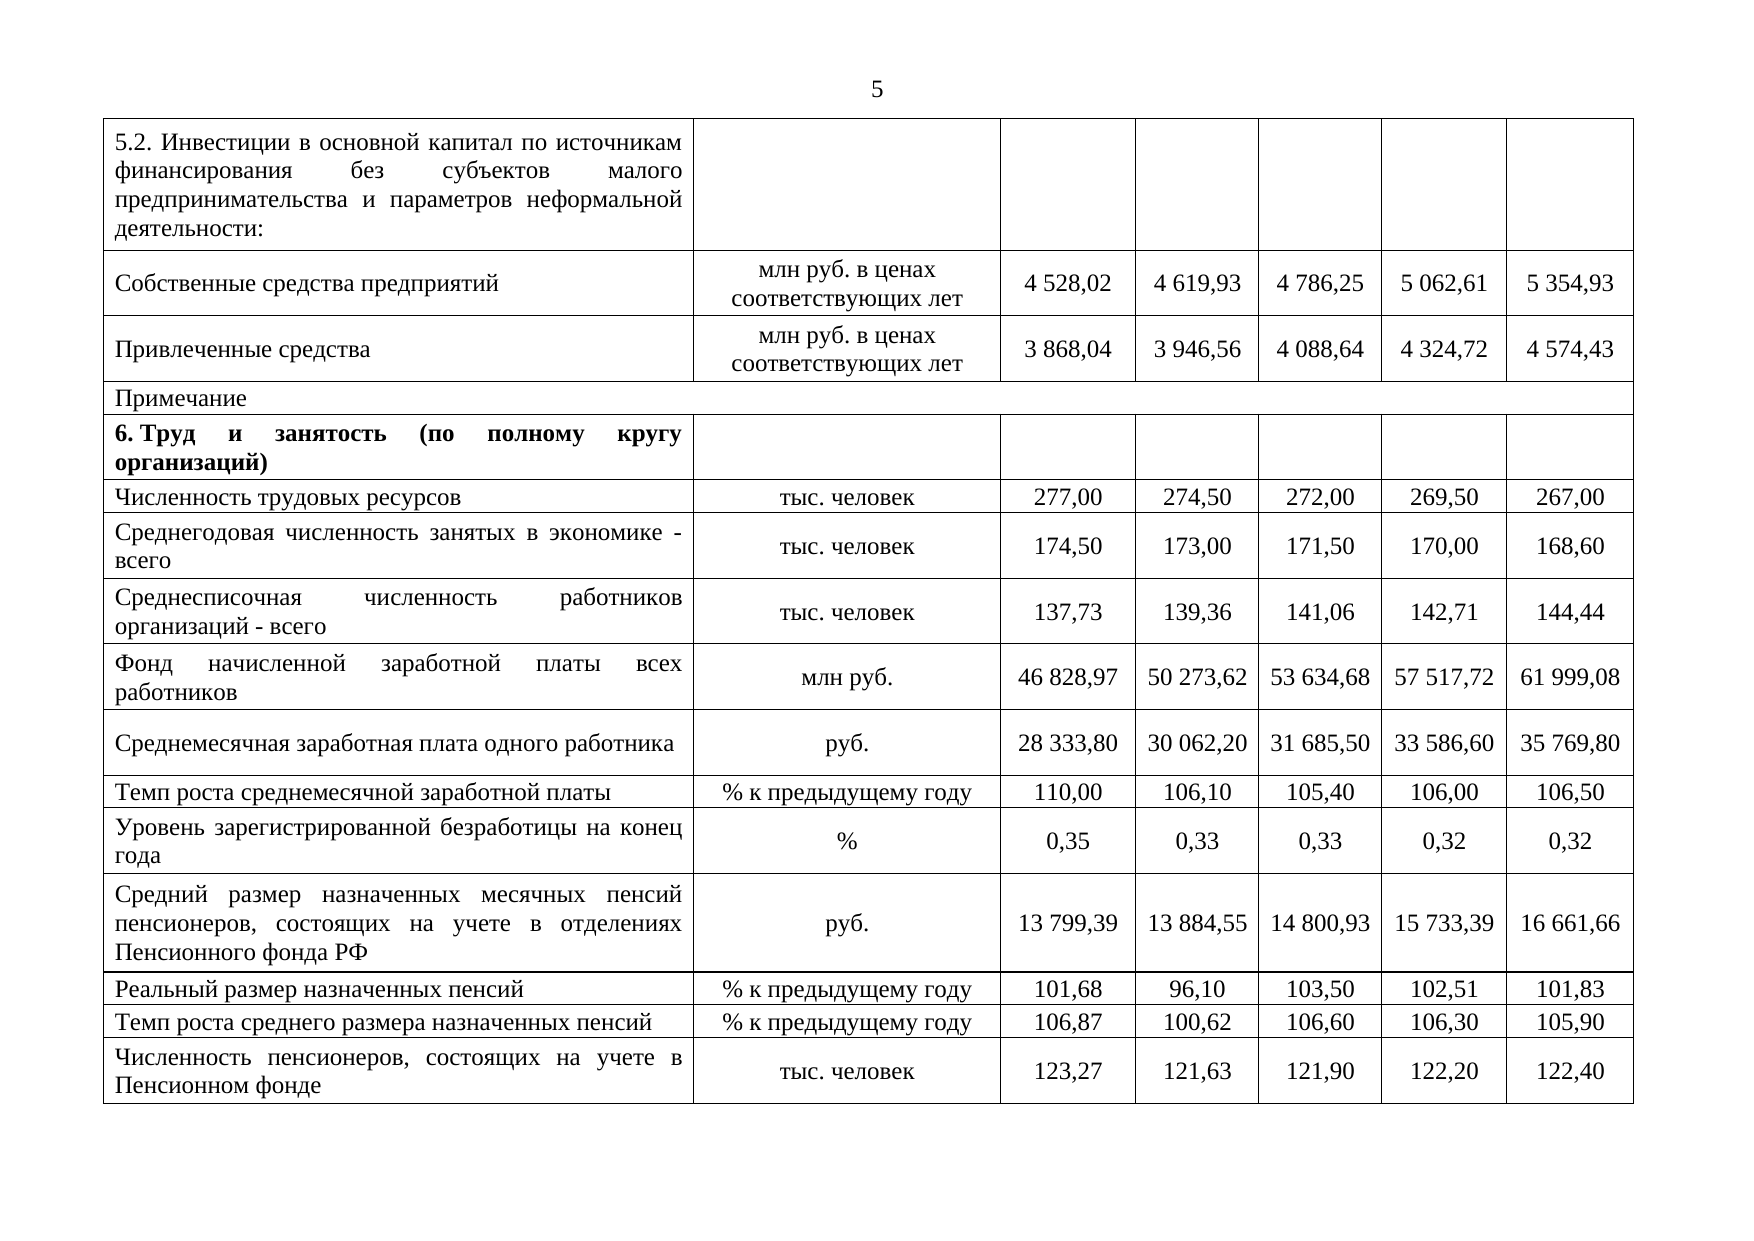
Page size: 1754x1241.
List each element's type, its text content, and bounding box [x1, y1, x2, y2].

table_cell 6. Труд и занятость (по полному кругу организаций) [104, 415, 693, 479]
table_cell 0,33 [1136, 808, 1258, 873]
table_cell 13 799,39 [1001, 874, 1135, 971]
table_cell 5.2. Инвестиции в основной капитал по источникам финансирования без субъектов малого предпринимательства и параметров неформальной деятельности: [104, 119, 693, 249]
table_cell 3 946,56 [1136, 316, 1258, 381]
table_cell тыс. человек [694, 579, 1000, 643]
table_cell % [694, 808, 1000, 873]
table_cell млн руб. [694, 644, 1000, 709]
table_cell 101,83 [1507, 973, 1633, 1004]
table_cell руб. [694, 710, 1000, 774]
table_cell [1136, 119, 1258, 249]
table_cell [1382, 415, 1506, 479]
table_cell Уровень зарегистрированной безработицы на конец года [104, 808, 693, 873]
table_cell млн руб. в ценах соответствующих лет [694, 251, 1000, 315]
table_cell % к предыдущему году [694, 776, 1000, 807]
table_cell 106,00 [1382, 776, 1506, 807]
table_cell 100,62 [1136, 1005, 1258, 1037]
table_cell 102,51 [1382, 973, 1506, 1004]
table_cell 4 528,02 [1001, 251, 1135, 315]
table_cell 33 586,60 [1382, 710, 1506, 774]
table_cell 5 354,93 [1507, 251, 1633, 315]
table_cell 15 733,39 [1382, 874, 1506, 971]
table_cell Фонд начисленной заработной платы всех работников [104, 644, 693, 709]
table_cell 121,90 [1259, 1038, 1381, 1103]
table_cell Среднемесячная заработная плата одного работника [104, 710, 693, 774]
table_cell 123,27 [1001, 1038, 1135, 1103]
table_cell руб. [694, 874, 1000, 971]
table_cell Среднегодовая численность занятых в экономике - всего [104, 513, 693, 578]
table_cell 0,32 [1507, 808, 1633, 873]
table_cell 168,60 [1507, 513, 1633, 578]
table_cell [1507, 415, 1633, 479]
table_cell 122,20 [1382, 1038, 1506, 1103]
table_cell [694, 415, 1000, 479]
table_cell Численность трудовых ресурсов [104, 480, 693, 512]
table_cell 4 088,64 [1259, 316, 1381, 381]
table_cell 0,32 [1382, 808, 1506, 873]
table_cell 105,40 [1259, 776, 1381, 807]
table_cell 106,60 [1259, 1005, 1381, 1037]
table_cell 101,68 [1001, 973, 1135, 1004]
table_cell Привлеченные средства [104, 316, 693, 381]
table_cell 141,06 [1259, 579, 1381, 643]
table_cell [1382, 119, 1506, 249]
table_cell 106,10 [1136, 776, 1258, 807]
table_cell Среднесписочная численность работников организаций - всего [104, 579, 693, 643]
table_cell 105,90 [1507, 1005, 1633, 1037]
table_cell 0,35 [1001, 808, 1135, 873]
table_cell 267,00 [1507, 480, 1633, 512]
table_cell 53 634,68 [1259, 644, 1381, 709]
table_cell 174,50 [1001, 513, 1135, 578]
table_cell 4 619,93 [1136, 251, 1258, 315]
table_cell 31 685,50 [1259, 710, 1381, 774]
table_cell 0,33 [1259, 808, 1381, 873]
table_cell Темп роста среднемесячной заработной платы [104, 776, 693, 807]
table_cell % к предыдущему году [694, 1005, 1000, 1037]
table_cell 57 517,72 [1382, 644, 1506, 709]
table_cell [1259, 415, 1381, 479]
table_cell Примечание [104, 382, 1633, 413]
table_cell 106,50 [1507, 776, 1633, 807]
table_cell [1507, 119, 1633, 249]
table_cell 122,40 [1507, 1038, 1633, 1103]
table_cell 61 999,08 [1507, 644, 1633, 709]
table_cell 13 884,55 [1136, 874, 1258, 971]
table_cell тыс. человек [694, 1038, 1000, 1103]
table_cell 35 769,80 [1507, 710, 1633, 774]
table_cell 50 273,62 [1136, 644, 1258, 709]
table_cell 96,10 [1136, 973, 1258, 1004]
table_cell 106,30 [1382, 1005, 1506, 1037]
table_cell 272,00 [1259, 480, 1381, 512]
table_cell 4 786,25 [1259, 251, 1381, 315]
table_cell тыс. человек [694, 480, 1000, 512]
table_cell [694, 119, 1000, 249]
table_cell [1259, 119, 1381, 249]
table_cell % к предыдущему году [694, 973, 1000, 1004]
table_cell [1136, 415, 1258, 479]
table_cell 121,63 [1136, 1038, 1258, 1103]
table_cell 144,44 [1507, 579, 1633, 643]
table_cell 28 333,80 [1001, 710, 1135, 774]
table_cell 110,00 [1001, 776, 1135, 807]
table_cell 106,87 [1001, 1005, 1135, 1037]
table_cell [1001, 415, 1135, 479]
table_cell Реальный размер назначенных пенсий [104, 973, 693, 1004]
table_cell 139,36 [1136, 579, 1258, 643]
table_cell 14 800,93 [1259, 874, 1381, 971]
table_cell Средний размер назначенных месячных пенсий пенсионеров, состоящих на учете в отделениях Пенсионного фонда РФ [104, 874, 693, 971]
table_cell 3 868,04 [1001, 316, 1135, 381]
table_cell Численность пенсионеров, состоящих на учете в Пенсионном фонде [104, 1038, 693, 1103]
table_cell 171,50 [1259, 513, 1381, 578]
table_cell 30 062,20 [1136, 710, 1258, 774]
table_cell 5 062,61 [1382, 251, 1506, 315]
table_cell [1001, 119, 1135, 249]
table_cell 46 828,97 [1001, 644, 1135, 709]
table_cell 170,00 [1382, 513, 1506, 578]
table_cell 142,71 [1382, 579, 1506, 643]
table_cell 269,50 [1382, 480, 1506, 512]
table_cell тыс. человек [694, 513, 1000, 578]
table_cell Темп роста среднего размера назначенных пенсий [104, 1005, 693, 1037]
table_cell 173,00 [1136, 513, 1258, 578]
table_cell 4 574,43 [1507, 316, 1633, 381]
table_cell 277,00 [1001, 480, 1135, 512]
table_cell 274,50 [1136, 480, 1258, 512]
table_cell 103,50 [1259, 973, 1381, 1004]
table_cell 4 324,72 [1382, 316, 1506, 381]
table_cell Собственные средства предприятий [104, 251, 693, 315]
table_cell млн руб. в ценах соответствующих лет [694, 316, 1000, 381]
table_cell 16 661,66 [1507, 874, 1633, 971]
table_cell 137,73 [1001, 579, 1135, 643]
